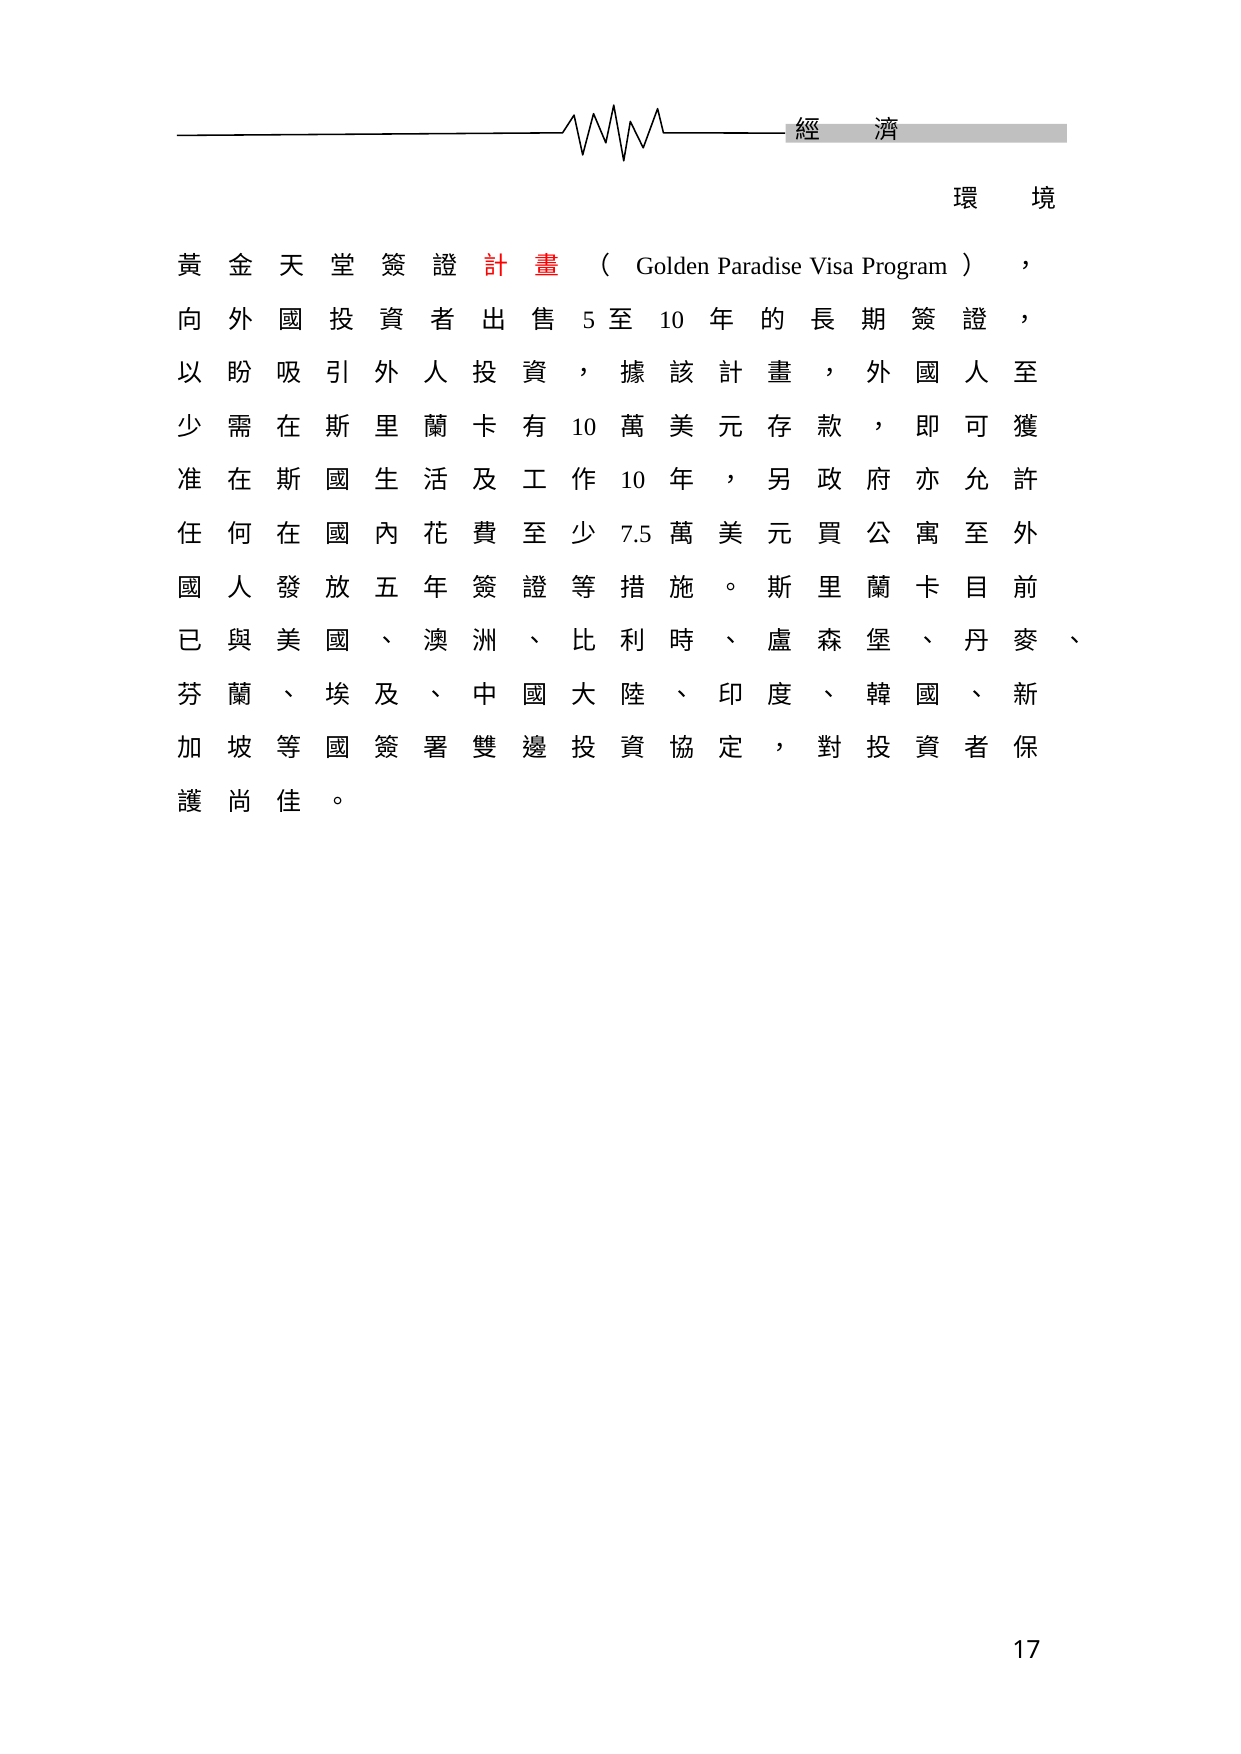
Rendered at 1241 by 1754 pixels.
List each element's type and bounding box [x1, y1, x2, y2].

text [178, 237, 1063, 826]
